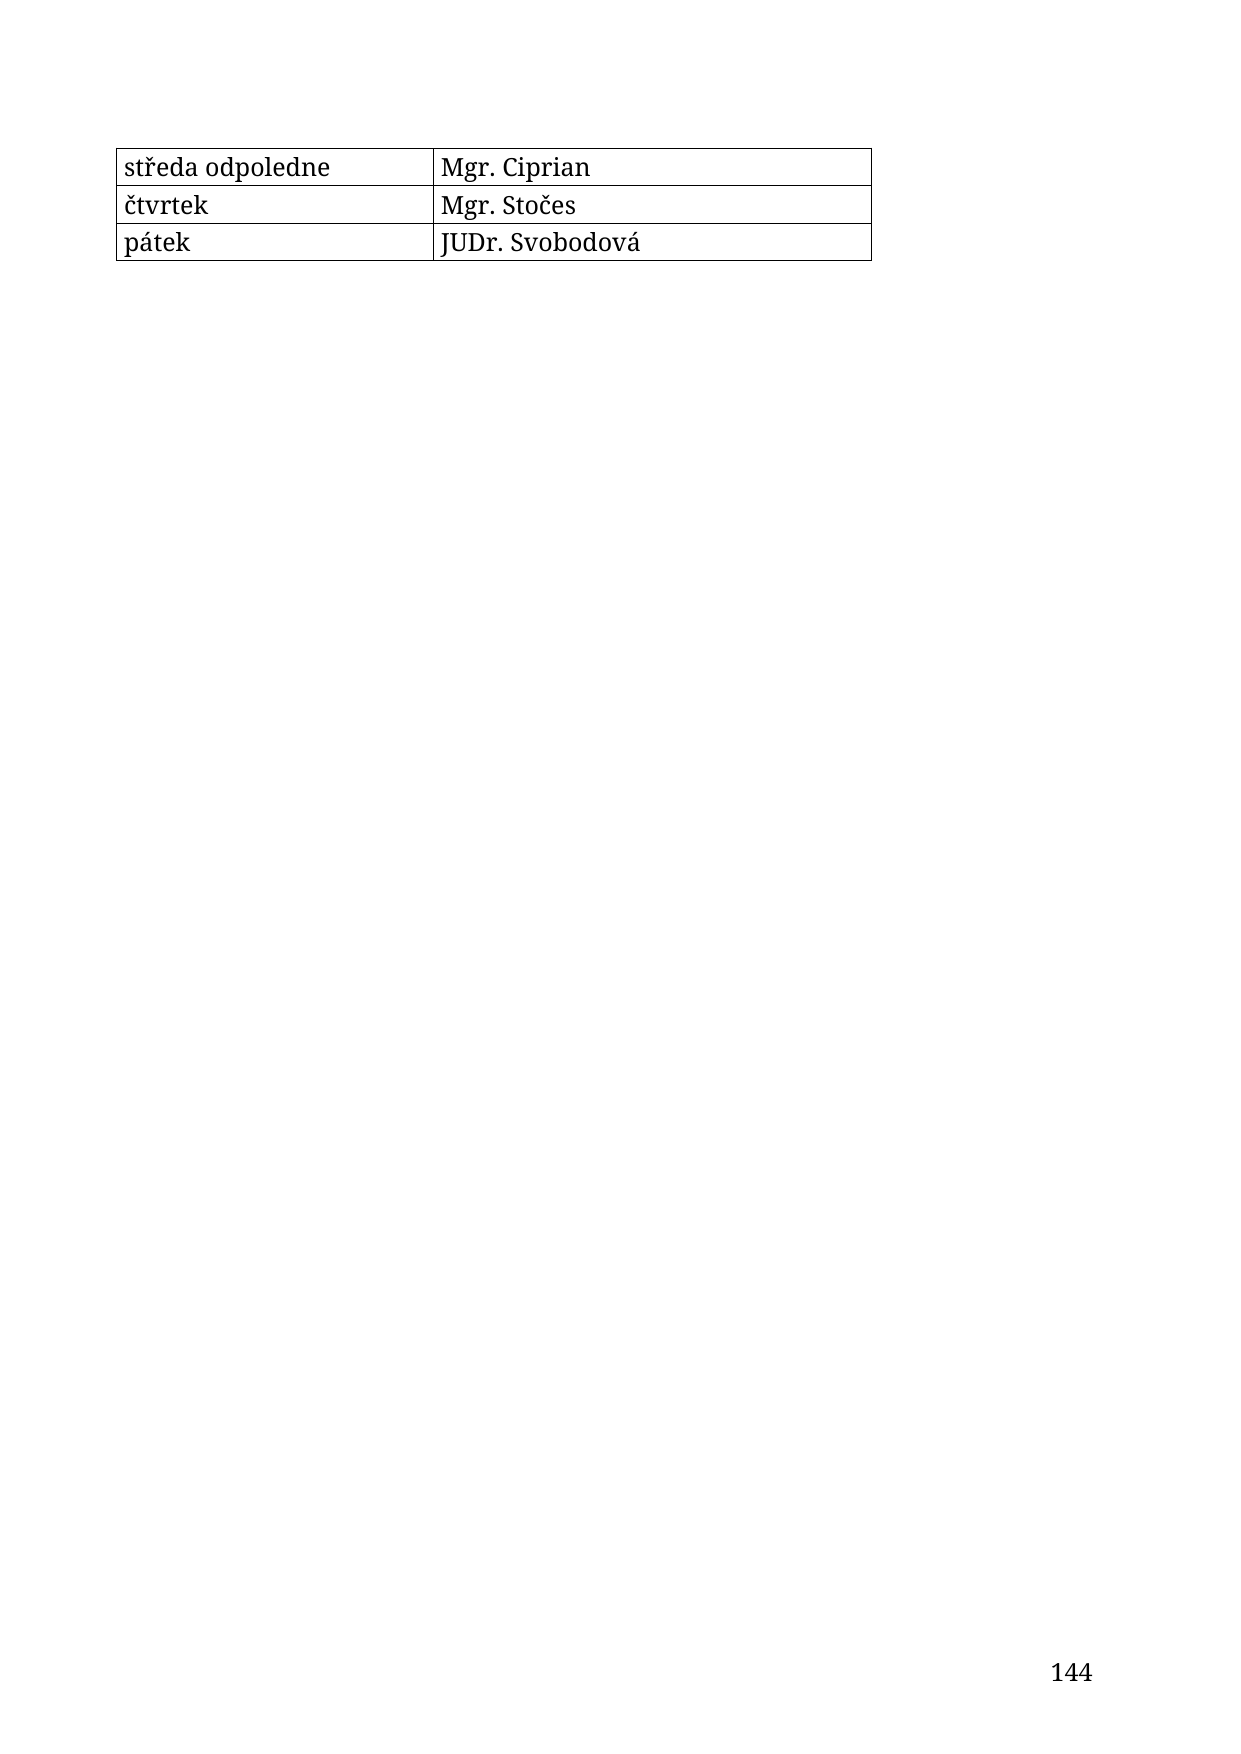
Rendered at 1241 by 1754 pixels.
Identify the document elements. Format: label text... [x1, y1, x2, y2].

table_cell JUDr. Svobodová [434, 224, 871, 260]
table_cell Mgr. Ciprian [434, 149, 871, 185]
table_cell středa odpoledne [117, 149, 433, 185]
table_cell čtvrtek [117, 186, 433, 223]
table_cell Mgr. Stočes [434, 186, 871, 223]
table_cell pátek [117, 224, 433, 260]
